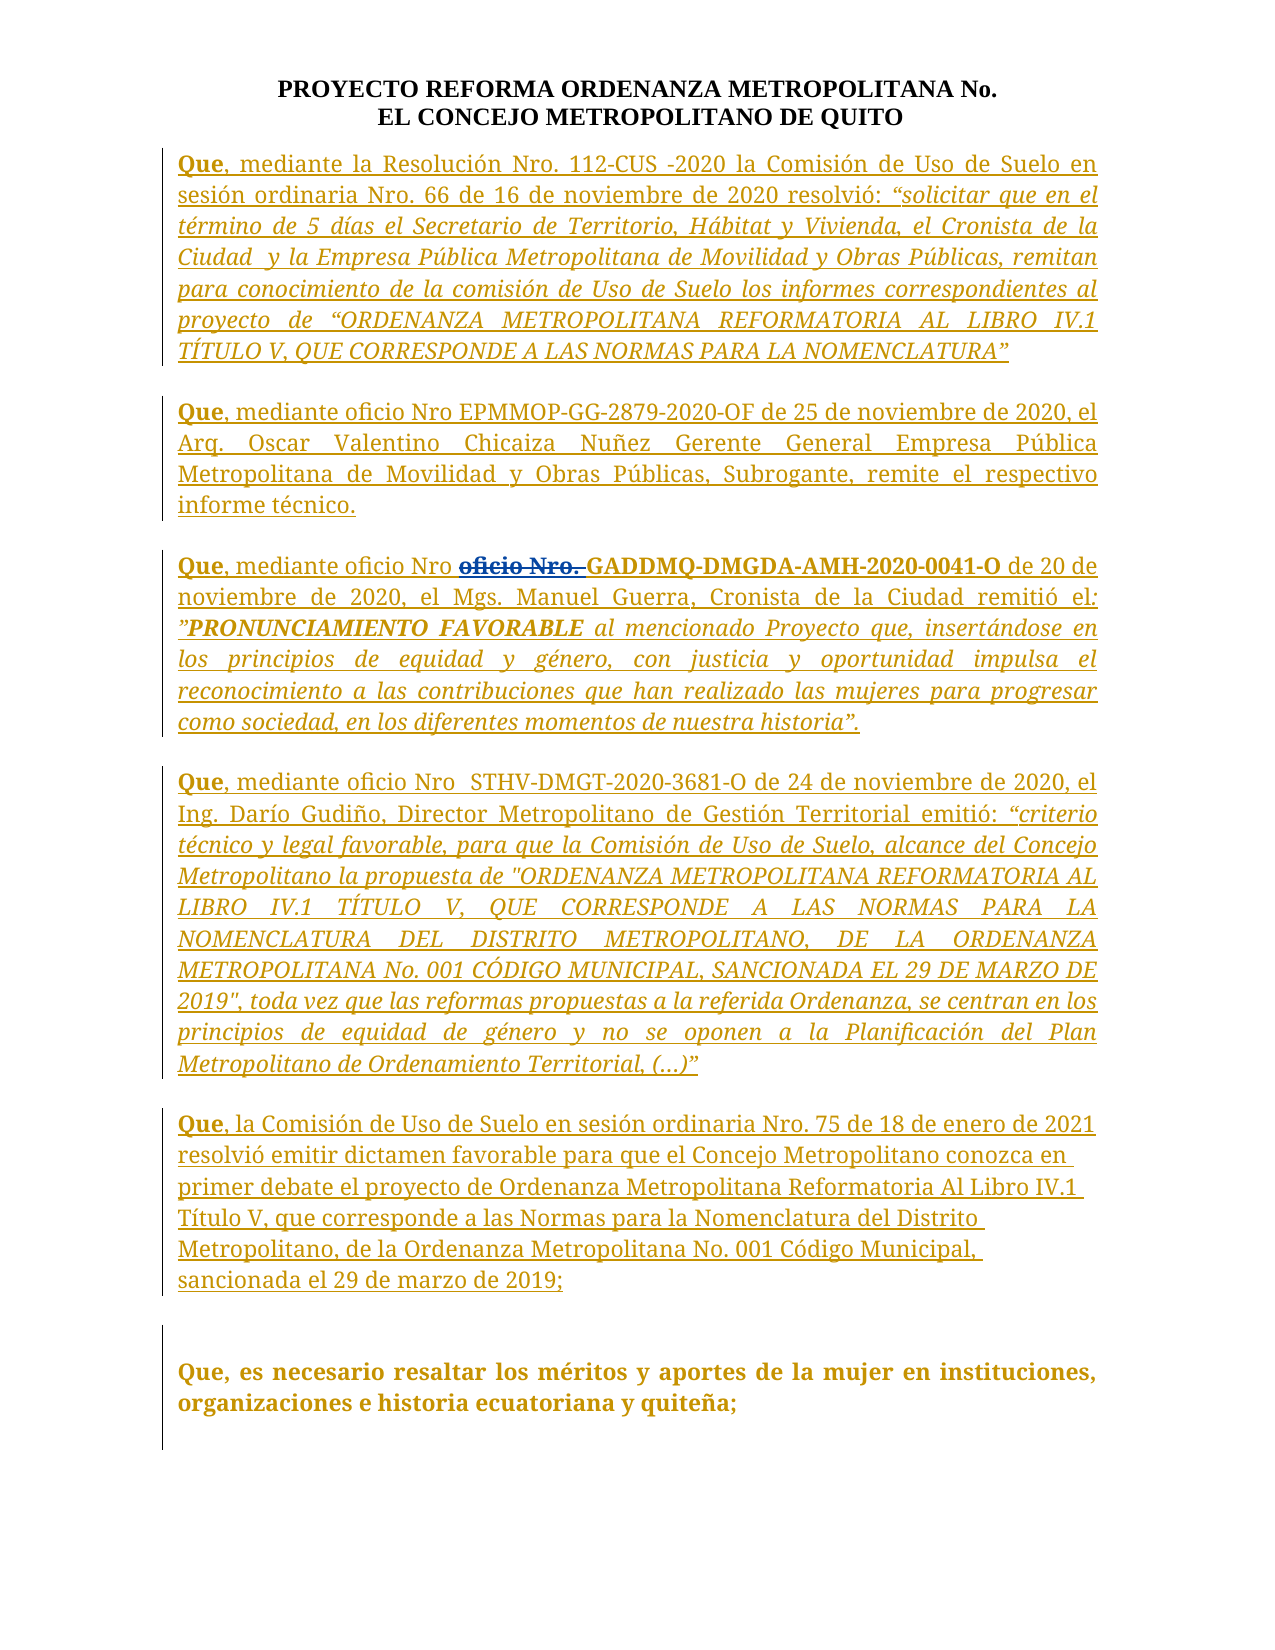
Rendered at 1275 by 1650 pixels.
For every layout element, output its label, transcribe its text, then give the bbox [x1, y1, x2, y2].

text Que, es necesario resaltar los méritos y aportes de la mujer en instituciones, organizaciones e historia ecuatoriana y quiteña; [177, 1356, 1098, 1418]
